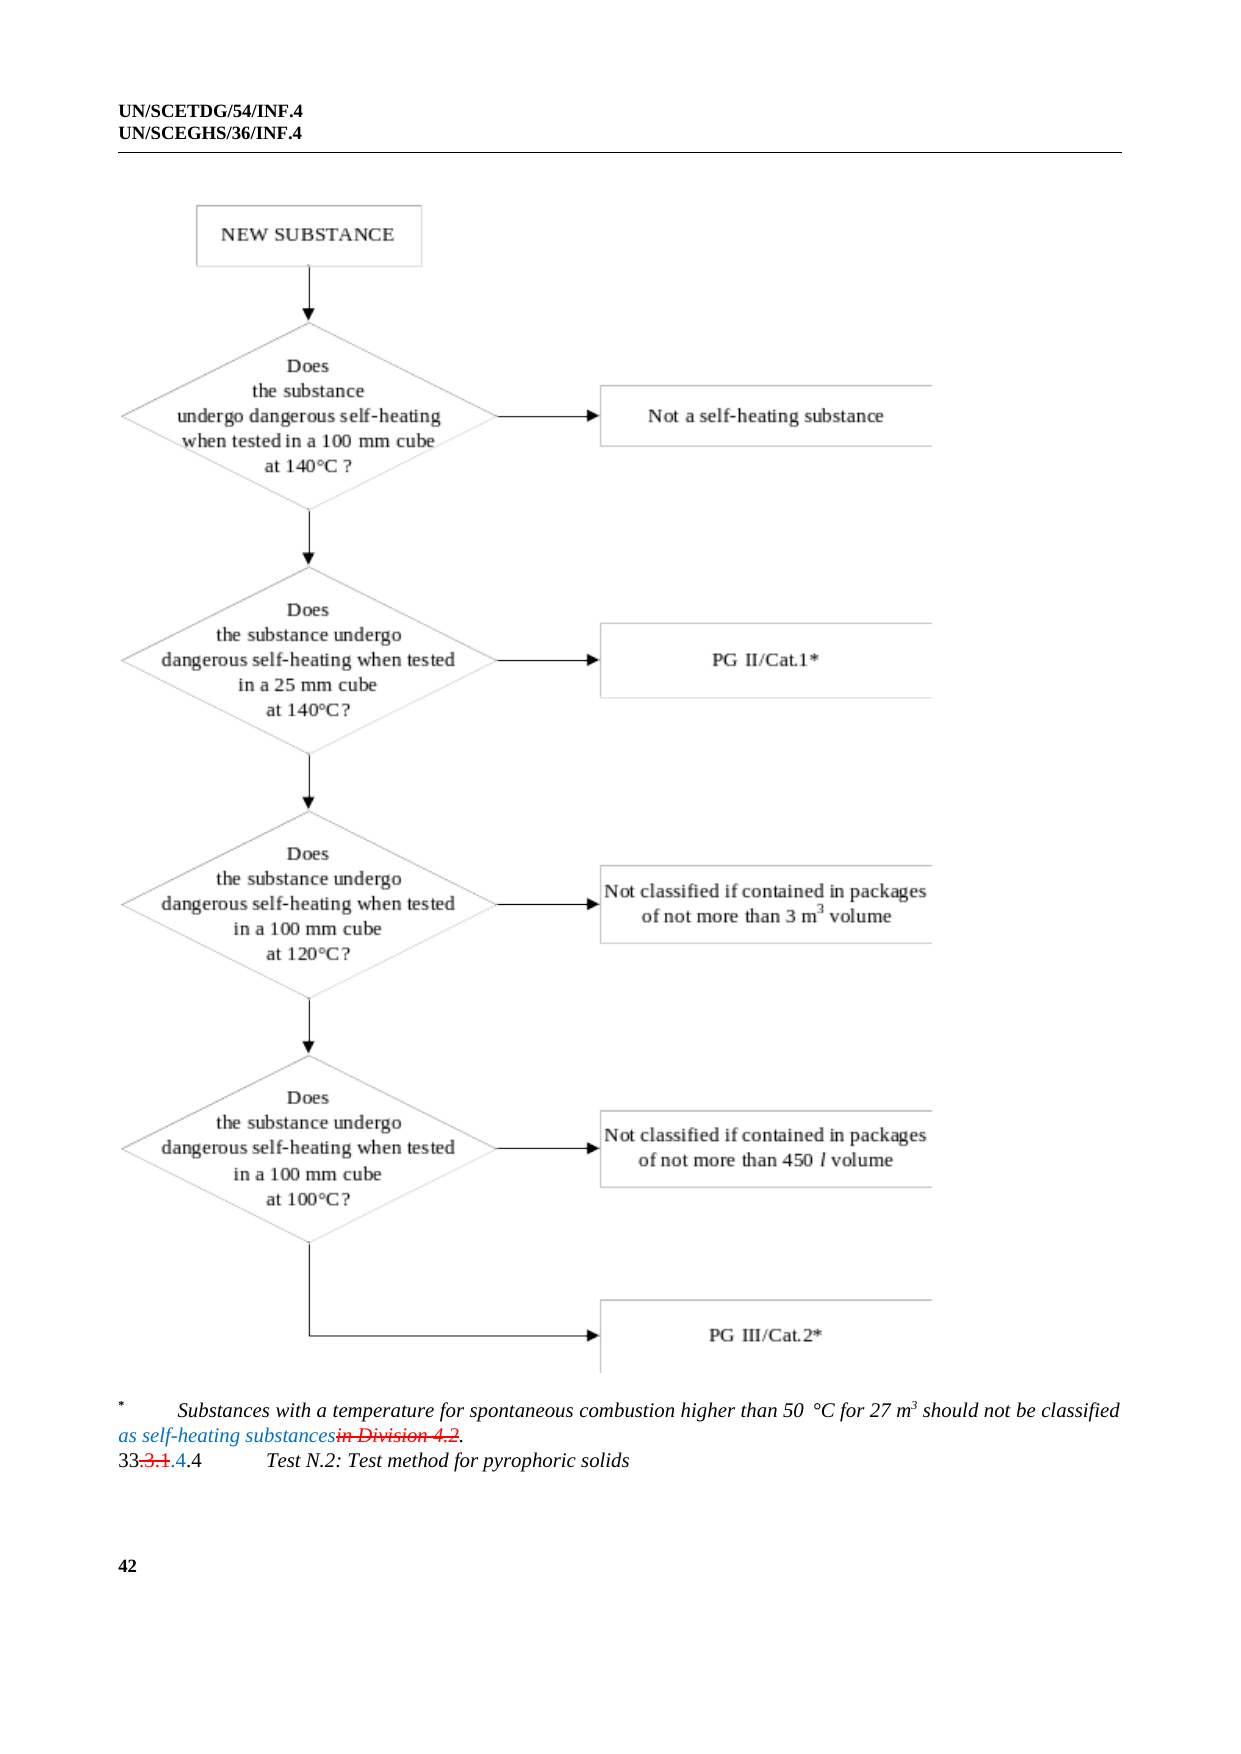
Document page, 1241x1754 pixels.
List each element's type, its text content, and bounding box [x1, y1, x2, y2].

list * Substances with a temperature for spontaneous combustion higher than 50 °C for 27 m3 should not be classified as self-heating substancesin Division 4.2. [118, 1397, 1122, 1447]
subtitle 33.3.1.4.4 Test N.2: Test method for pyrophoric solids [118, 1447, 1122, 1472]
